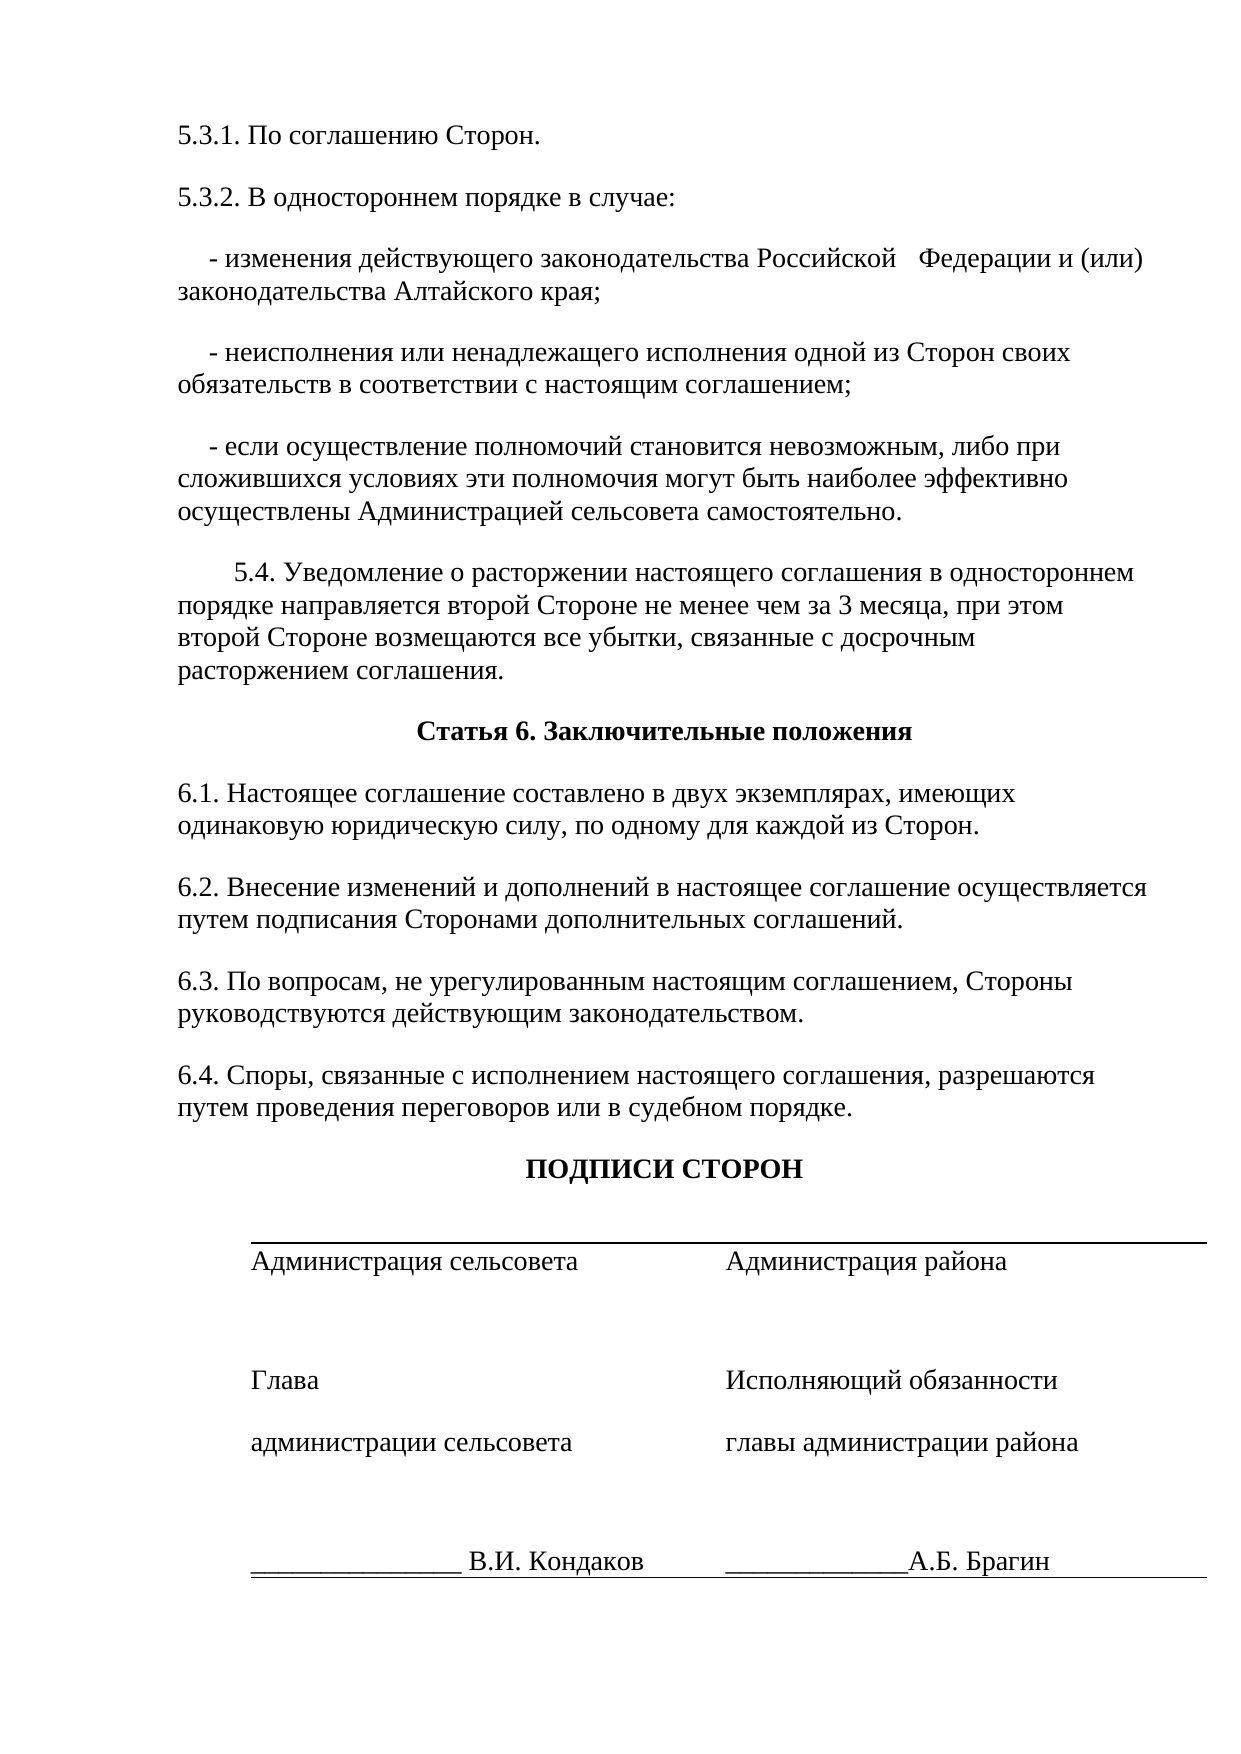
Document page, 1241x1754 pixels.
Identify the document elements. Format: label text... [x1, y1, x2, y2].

text Статья 6. Заключительные положения [177, 714, 1152, 747]
table_header Администрация сельсовета Глава администрации сельсовета _______________ В.И. Кондаков [251, 1244, 725, 1576]
text ПОДПИСИ СТОРОН [177, 1152, 1152, 1184]
text 5.4. Уведомление о расторжении настоящего соглашения в одностороннем порядке направляется второй Стороне не менее чем за 3 месяца, при этом второй Стороне возмещаются все убытки, связанные с досрочным расторжением соглашения. [177, 556, 1152, 685]
text 6.3. По вопросам, не урегулированным настоящим соглашением, Стороны руководствуются действующим законодательством. [177, 964, 1152, 1028]
text 6.4. Споры, связанные с исполнением настоящего соглашения, разрешаются путем проведения переговоров или в судебном порядке. [177, 1058, 1152, 1122]
text - неисполнения или ненадлежащего исполнения одной из Сторон своих обязательств в соответствии с настоящим соглашением; [177, 335, 1152, 400]
text 6.1. Настоящее соглашение составлено в двух экземплярах, имеющих одинаковую юридическую силу, по одному для каждой из Сторон. [177, 776, 1152, 841]
text - изменения действующего законодательства Российской Федерации и (или) законодательства Алтайского края; [177, 241, 1152, 306]
text 5.3.1. По соглашению Сторон. [177, 118, 1152, 151]
text - если осуществление полномочий становится невозможным, либо при сложившихся условиях эти полномочия могут быть наиболее эффективно осуществлены Администрацией сельсовета самостоятельно. [177, 429, 1152, 526]
text 6.2. Внесение изменений и дополнений в настоящее соглашение осуществляется путем подписания Сторонами дополнительных соглашений. [177, 870, 1152, 934]
table_header Администрация района Исполняющий обязанности главы администрации района _____________А.Б. Брагин [725, 1244, 1207, 1576]
text 5.3.2. В одностороннем порядке в случае: [177, 180, 1152, 212]
